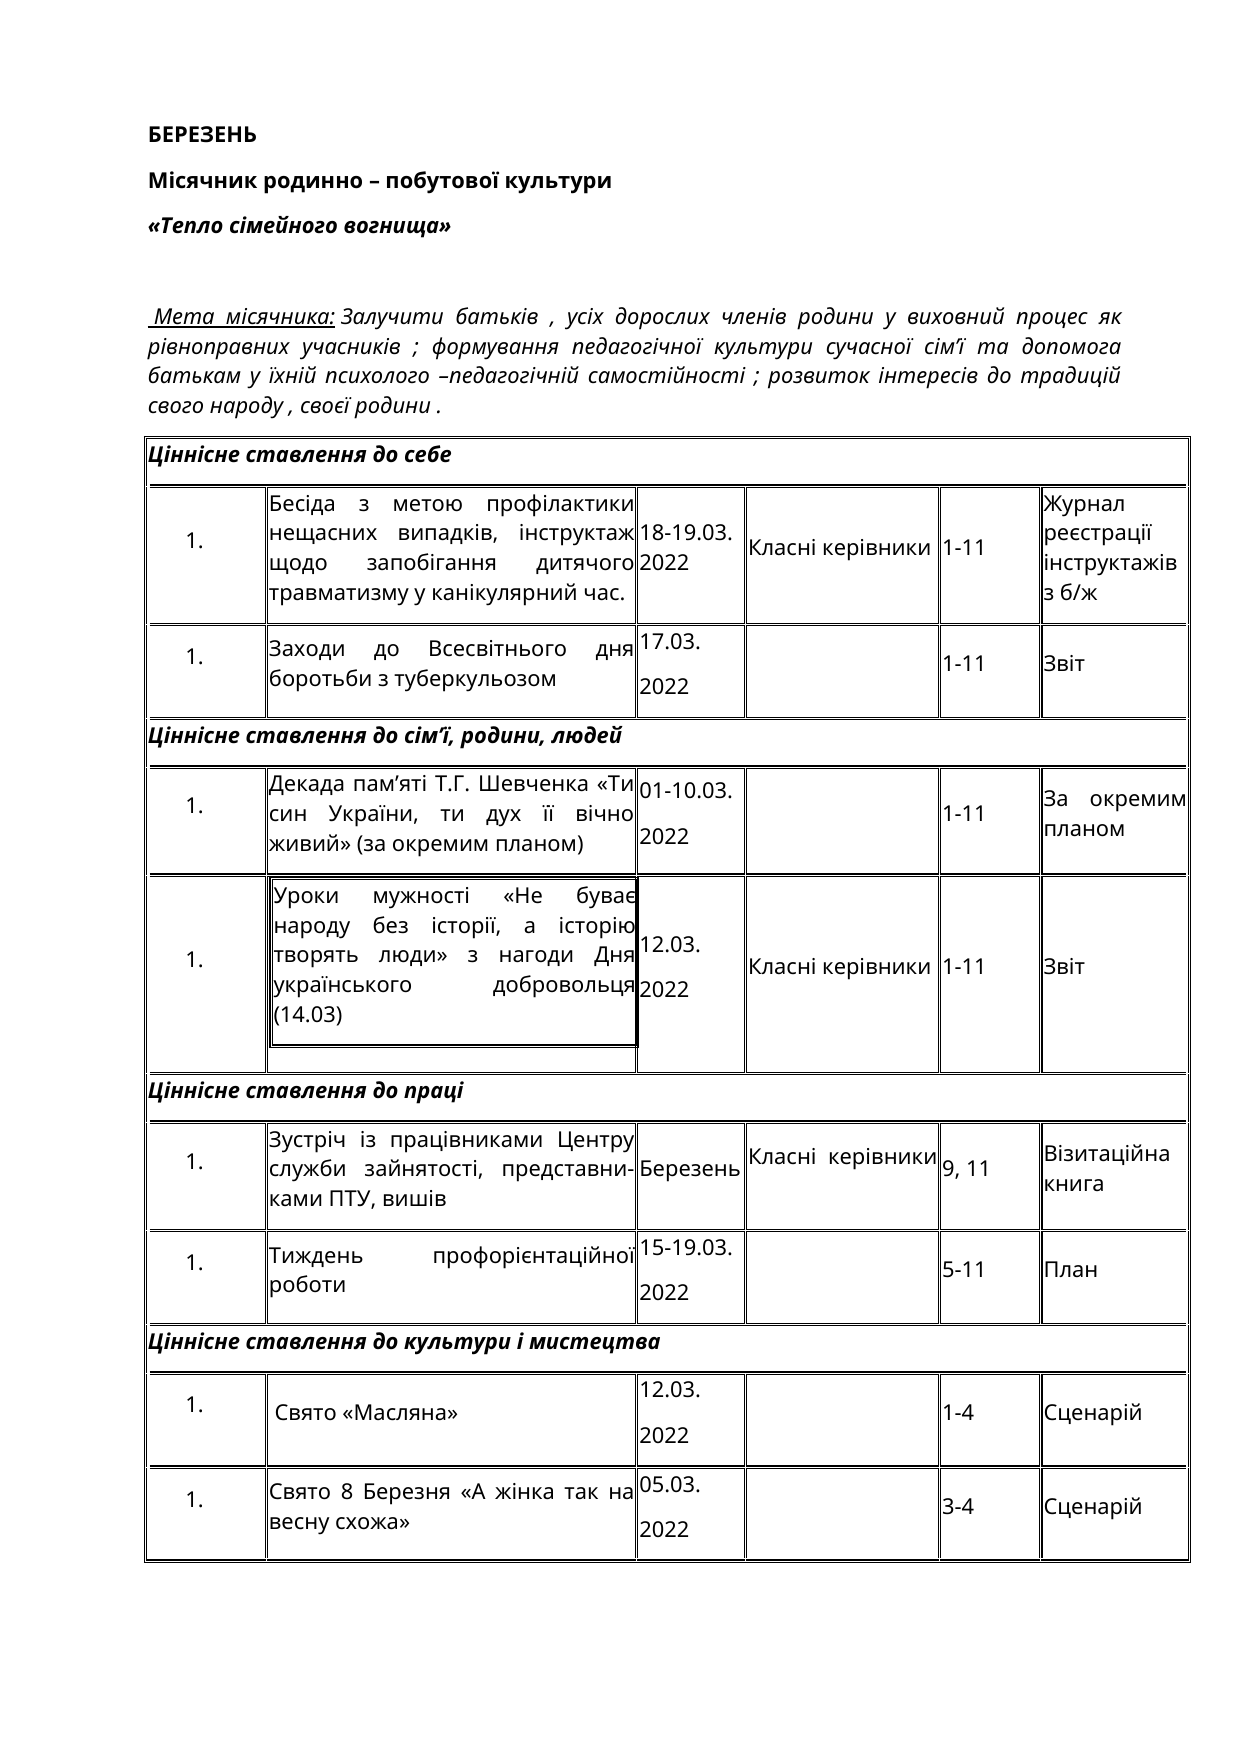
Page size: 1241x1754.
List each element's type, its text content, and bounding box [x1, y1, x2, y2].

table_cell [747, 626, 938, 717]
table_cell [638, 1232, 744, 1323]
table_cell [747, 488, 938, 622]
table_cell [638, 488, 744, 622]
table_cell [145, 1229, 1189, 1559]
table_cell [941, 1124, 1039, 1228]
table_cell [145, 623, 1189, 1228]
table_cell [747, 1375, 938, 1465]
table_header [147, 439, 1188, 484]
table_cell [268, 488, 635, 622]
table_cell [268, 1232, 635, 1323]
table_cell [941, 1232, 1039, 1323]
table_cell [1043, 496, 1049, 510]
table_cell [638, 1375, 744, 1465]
text Місячник родинно – побутової культури [148, 165, 1122, 194]
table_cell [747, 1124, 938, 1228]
text «Тепло сімейного вогнища» [148, 210, 1122, 240]
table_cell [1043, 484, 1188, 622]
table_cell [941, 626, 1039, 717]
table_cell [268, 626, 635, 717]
text Мета місячника: Залучити батьків , усіх дорослих членів родини у виховний процес як рівноправних учасників ; формування педагогічної культури сучасної сім’ї та допомога батькам у їхній психолого –педагогічній самостійності ; розвиток інтересів до традицій свого народу , своєї родини . [148, 301, 1122, 420]
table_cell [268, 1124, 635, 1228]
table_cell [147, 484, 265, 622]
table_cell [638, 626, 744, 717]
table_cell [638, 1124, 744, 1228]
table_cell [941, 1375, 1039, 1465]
text БЕРЕЗЕНЬ [148, 119, 1122, 149]
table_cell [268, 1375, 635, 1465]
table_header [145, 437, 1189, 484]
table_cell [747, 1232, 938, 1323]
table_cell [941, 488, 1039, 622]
